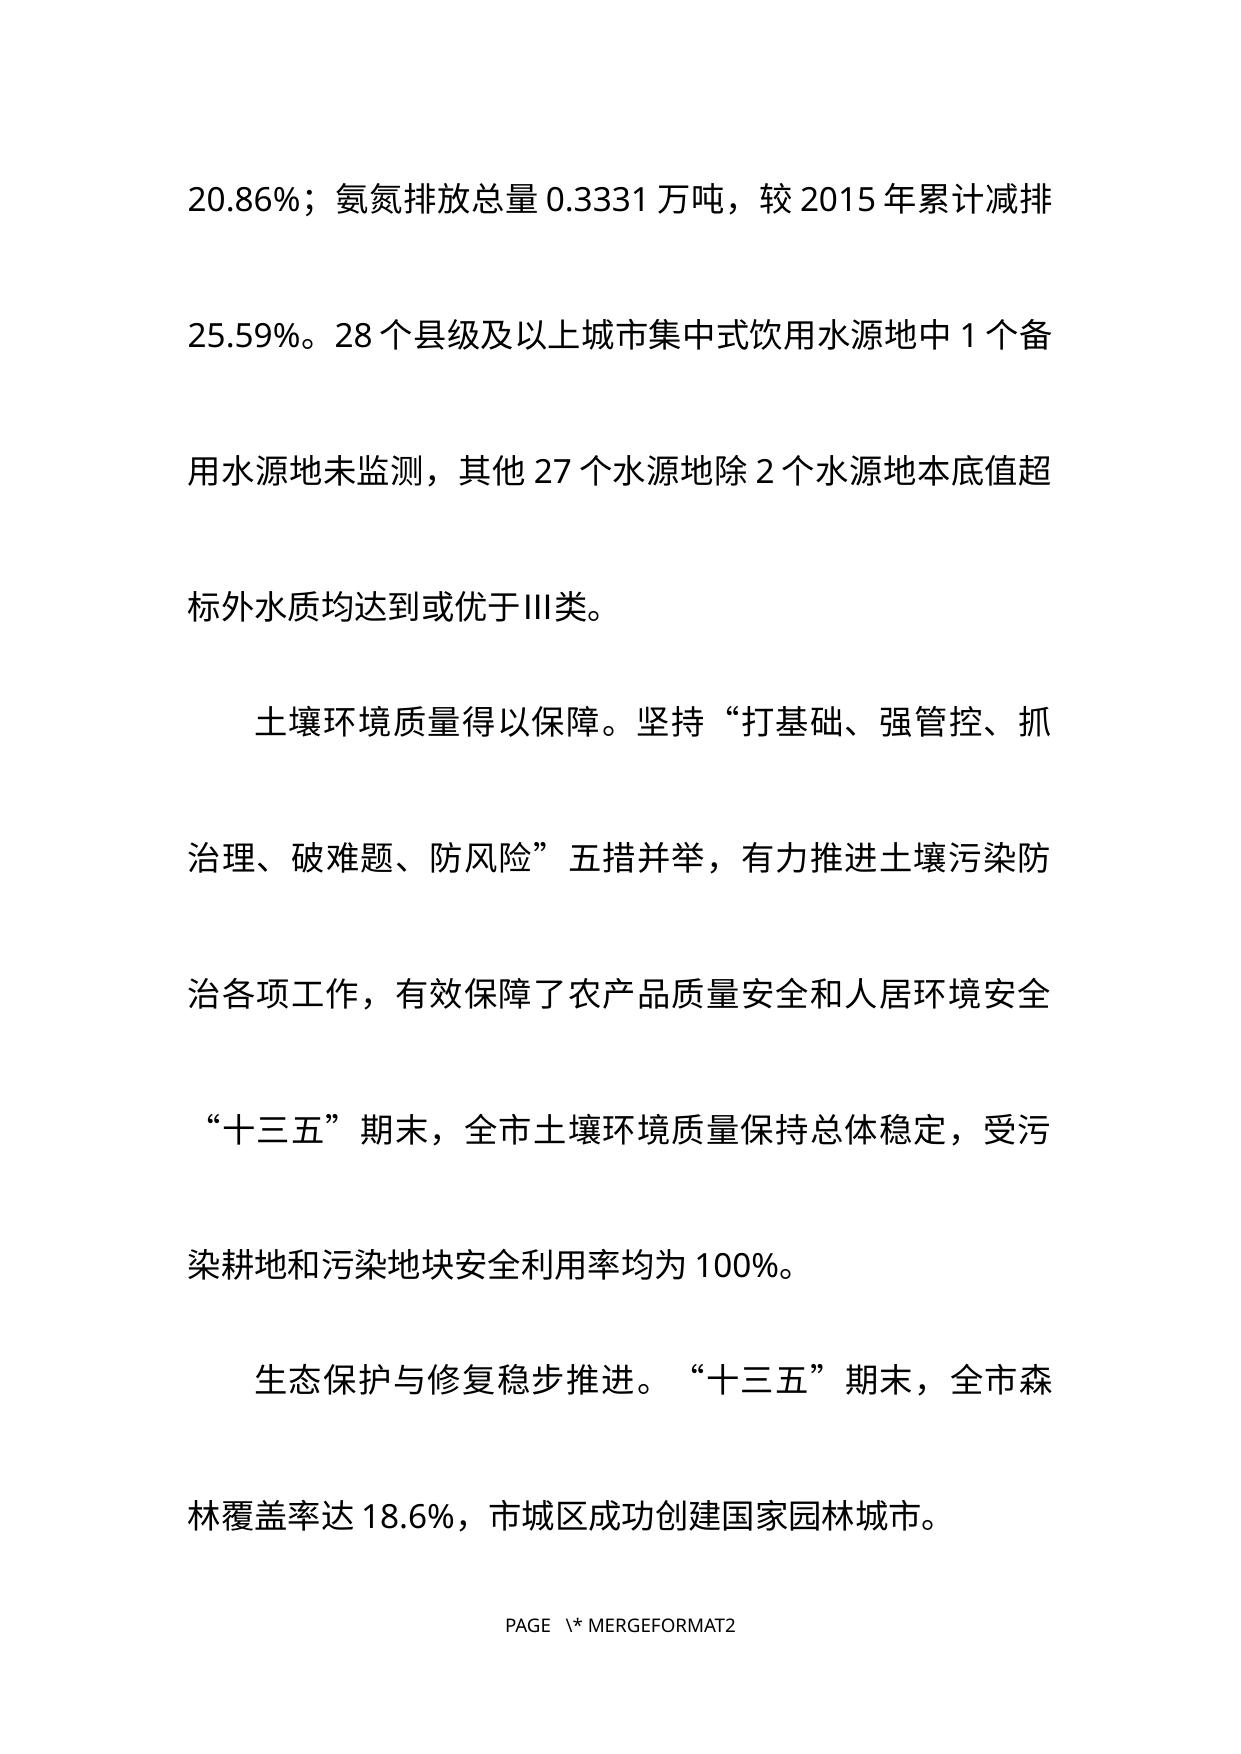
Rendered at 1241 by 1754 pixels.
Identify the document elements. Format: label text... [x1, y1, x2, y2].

text 生态保护与修复稳步推进。“十三五”期末，全市森林覆盖率达18.6%，市城区成功创建国家园林城市。 [187, 1333, 1053, 1559]
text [187, 152, 1053, 650]
text 土壤环境质量得以保障。坚持“打基础、强管控、抓治理、破难题、防风险”五措并举，有力推进土壤污染防治各项工作，有效保障了农产品质量安全和人居环境安全。“十三五”期末，全市土壤环境质量保持总体稳定，受污染耕地和污染地块安全利用率均为100%。 [187, 674, 1053, 1309]
